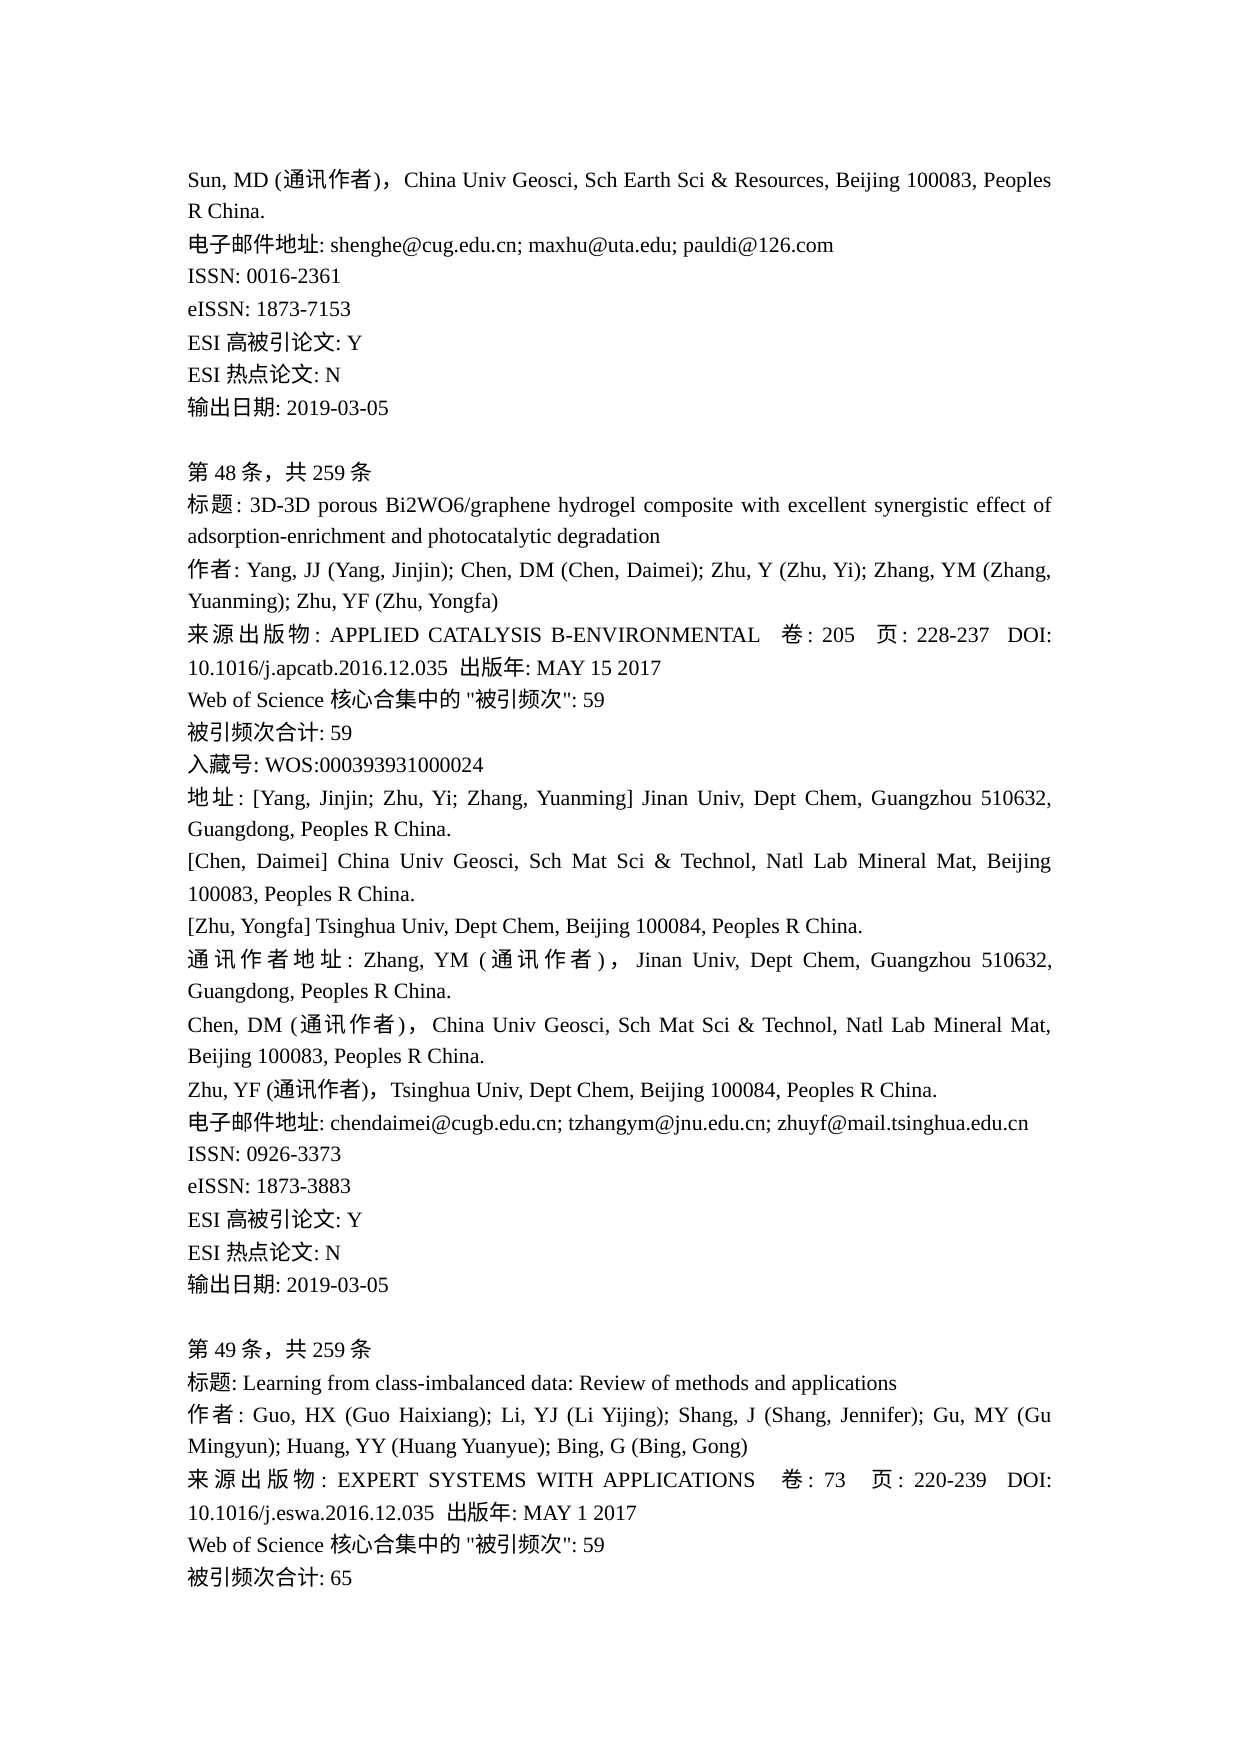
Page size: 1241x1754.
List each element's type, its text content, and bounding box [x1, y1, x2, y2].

text [Zhu, Yongfa] Tsinghua Univ, Dept Chem, Beijing 100084, Peoples R China. [187, 909, 1053, 942]
text ESI 热点论文: N [187, 1234, 1053, 1267]
text Zhu, YF (通讯作者)，Tsinghua Univ, Dept Chem, Beijing 100084, Peoples R China. [187, 1072, 1053, 1104]
text 来源出版物: EXPERT SYSTEMS WITH APPLICATIONS 卷: 73 页: 220-239 DOI: 10.1016/j.eswa.2016.12.035 出版年: MAY 1 2017 [187, 1462, 1053, 1527]
text 输出日期: 2019-03-05 [187, 389, 1053, 422]
text 输出日期: 2019-03-05 [187, 1267, 1053, 1299]
text 通讯作者地址: Zhang, YM (通讯作者)，Jinan Univ, Dept Chem, Guangzhou 510632, Guangdong, Peoples R China. [187, 942, 1053, 1007]
text 标题: 3D-3D porous Bi2WO6/graphene hydrogel composite with excellent synergistic effect of adsorption-enrichment and photocatalytic degradation [187, 487, 1053, 552]
text Chen, DM (通讯作者)，China Univ Geosci, Sch Mat Sci & Technol, Natl Lab Mineral Mat, Beijing 100083, Peoples R China. [187, 1007, 1053, 1072]
text 来源出版物: APPLIED CATALYSIS B-ENVIRONMENTAL 卷: 205 页: 228-237 DOI: 10.1016/j.apcatb.2016.12.035 出版年: MAY 15 2017 [187, 617, 1053, 682]
text 标题: Learning from class-imbalanced data: Review of methods and applications [187, 1364, 1053, 1397]
text 电子邮件地址: shenghe@cug.edu.cn; maxhu@uta.edu; pauldi@126.com [187, 227, 1053, 259]
text 作者: Guo, HX (Guo Haixiang); Li, YJ (Li Yijing); Shang, J (Shang, Jennifer); Gu, MY (Gu Mingyun); Huang, YY (Huang Yuanyue); Bing, G (Bing, Gong) [187, 1397, 1053, 1462]
text 第 49 条，共 259 条 [187, 1332, 1053, 1364]
text ESI 热点论文: N [187, 357, 1053, 389]
text [Chen, Daimei] China Univ Geosci, Sch Mat Sci & Technol, Natl Lab Mineral Mat, Beijing 100083, Peoples R China. [187, 844, 1053, 909]
text 入藏号: WOS:000393931000024 [187, 747, 1053, 779]
text 作者: Yang, JJ (Yang, Jinjin); Chen, DM (Chen, Daimei); Zhu, Y (Zhu, Yi); Zhang, YM (Zhang, Yuanming); Zhu, YF (Zhu, Yongfa) [187, 552, 1053, 617]
text 电子邮件地址: chendaimei@cugb.edu.cn; tzhangym@jnu.edu.cn; zhuyf@mail.tsinghua.edu.cn [187, 1104, 1053, 1137]
text 地址: [Yang, Jinjin; Zhu, Yi; Zhang, Yuanming] Jinan Univ, Dept Chem, Guangzhou 510632, Guangdong, Peoples R China. [187, 779, 1053, 844]
text 被引频次合计: 65 [187, 1559, 1053, 1592]
text 被引频次合计: 59 [187, 714, 1053, 747]
text Sun, MD (通讯作者)，China Univ Geosci, Sch Earth Sci & Resources, Beijing 100083, Peoples R China. [187, 162, 1053, 227]
text eISSN: 1873-7153 [187, 292, 1053, 324]
text ISSN: 0016-2361 [187, 259, 1053, 292]
text 第 48 条，共 259 条 [187, 454, 1053, 487]
text Web of Science 核心合集中的 "被引频次": 59 [187, 1527, 1053, 1559]
text eISSN: 1873-3883 [187, 1169, 1053, 1202]
text ISSN: 0926-3373 [187, 1137, 1053, 1169]
text ESI 高被引论文: Y [187, 1202, 1053, 1234]
text Web of Science 核心合集中的 "被引频次": 59 [187, 682, 1053, 714]
text ESI 高被引论文: Y [187, 324, 1053, 357]
